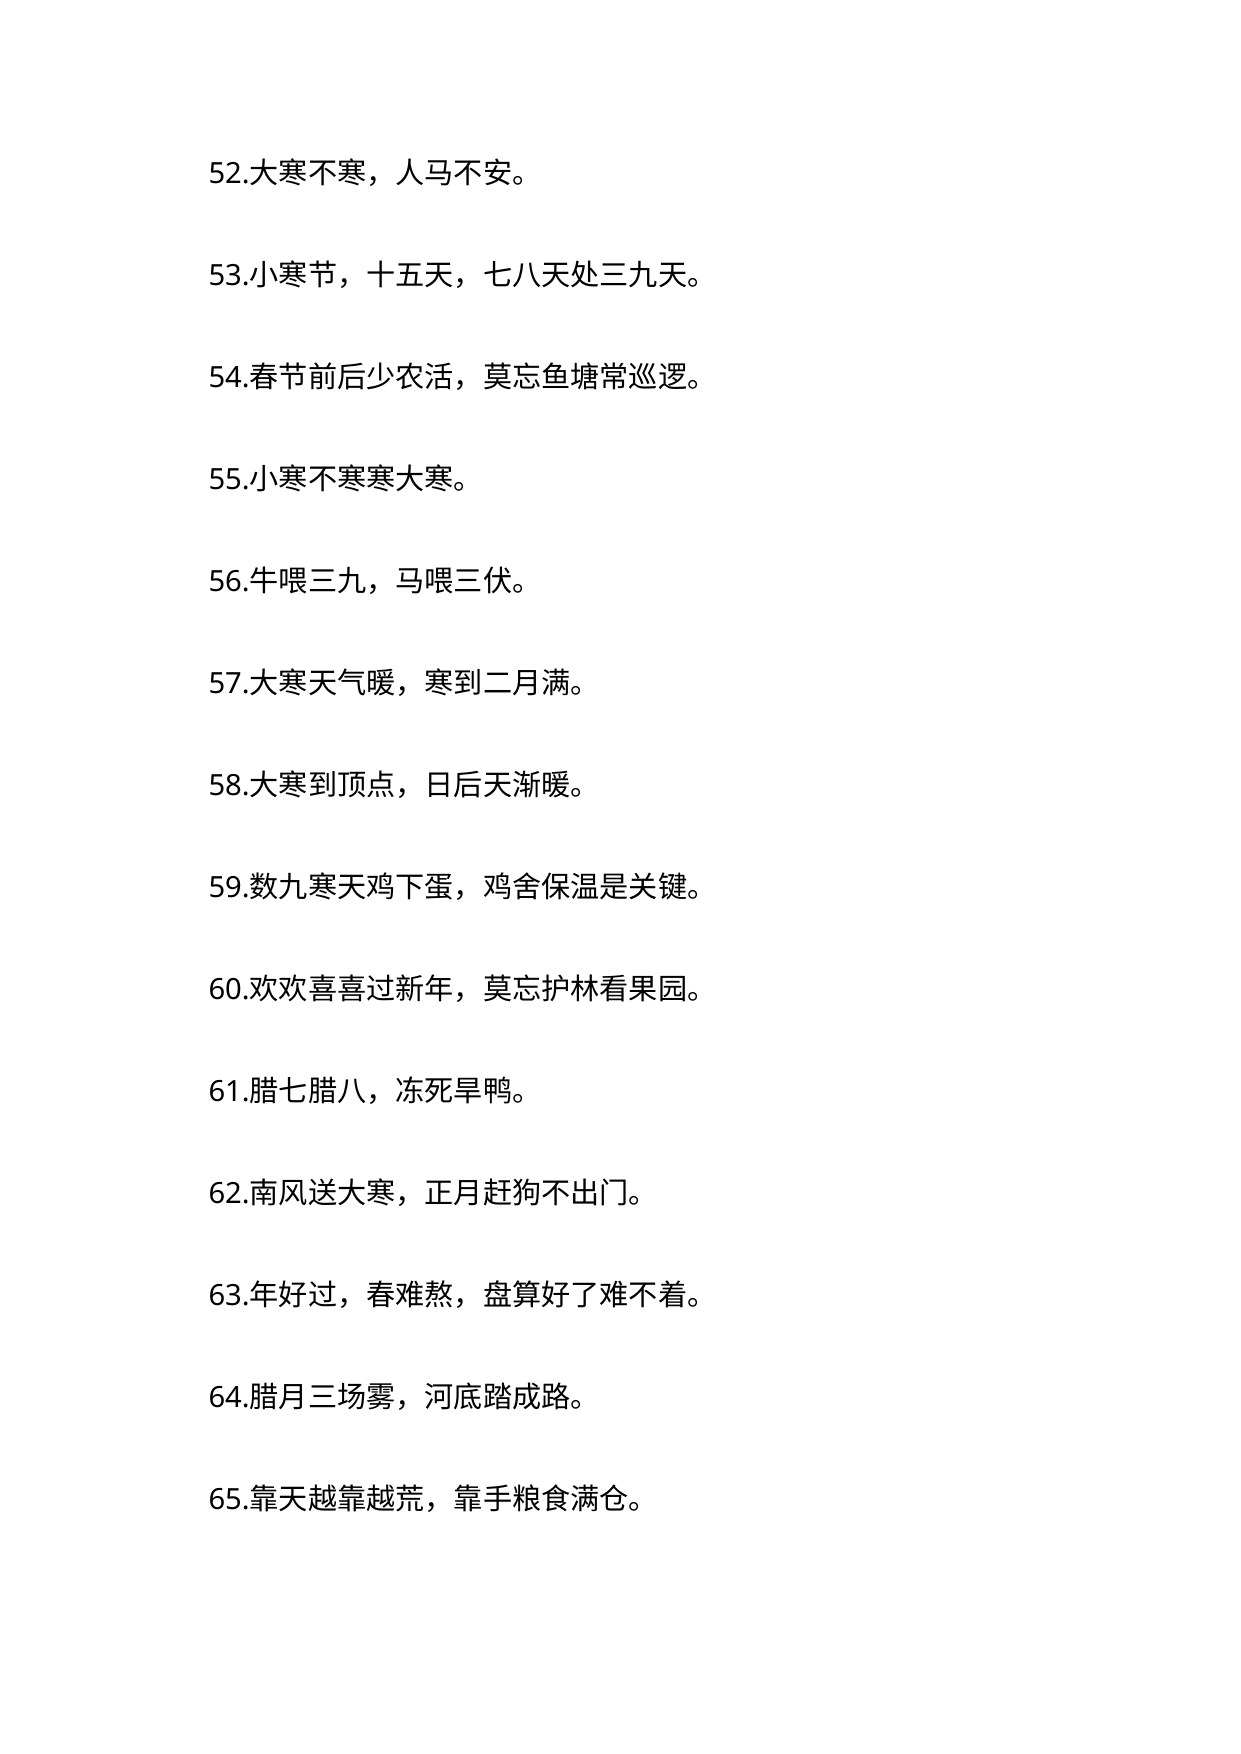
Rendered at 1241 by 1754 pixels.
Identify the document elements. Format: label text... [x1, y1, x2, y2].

text 57.大寒天气暖，寒到二月满。 [150, 660, 1090, 702]
text 63.年好过，春难熬，盘算好了难不着。 [150, 1272, 1090, 1314]
text 61.腊七腊八，冻死旱鸭。 [150, 1068, 1090, 1110]
text 62.南风送大寒，正月赶狗不出门。 [150, 1170, 1090, 1212]
text 59.数九寒天鸡下蛋，鸡舍保温是关键。 [150, 864, 1090, 906]
text 58.大寒到顶点，日后天渐暖。 [150, 762, 1090, 804]
text 55.小寒不寒寒大寒。 [150, 456, 1090, 498]
text 56.牛喂三九，马喂三伏。 [150, 558, 1090, 600]
text 64.腊月三场雾，河底踏成路。 [150, 1374, 1090, 1416]
text 65.靠天越靠越荒，靠手粮食满仓。 [150, 1476, 1090, 1518]
text 60.欢欢喜喜过新年，莫忘护林看果园。 [150, 966, 1090, 1008]
text 53.小寒节，十五天，七八天处三九天。 [150, 252, 1090, 294]
text 52.大寒不寒，人马不安。 [150, 150, 1090, 192]
text 54.春节前后少农活，莫忘鱼塘常巡逻。 [150, 354, 1090, 396]
